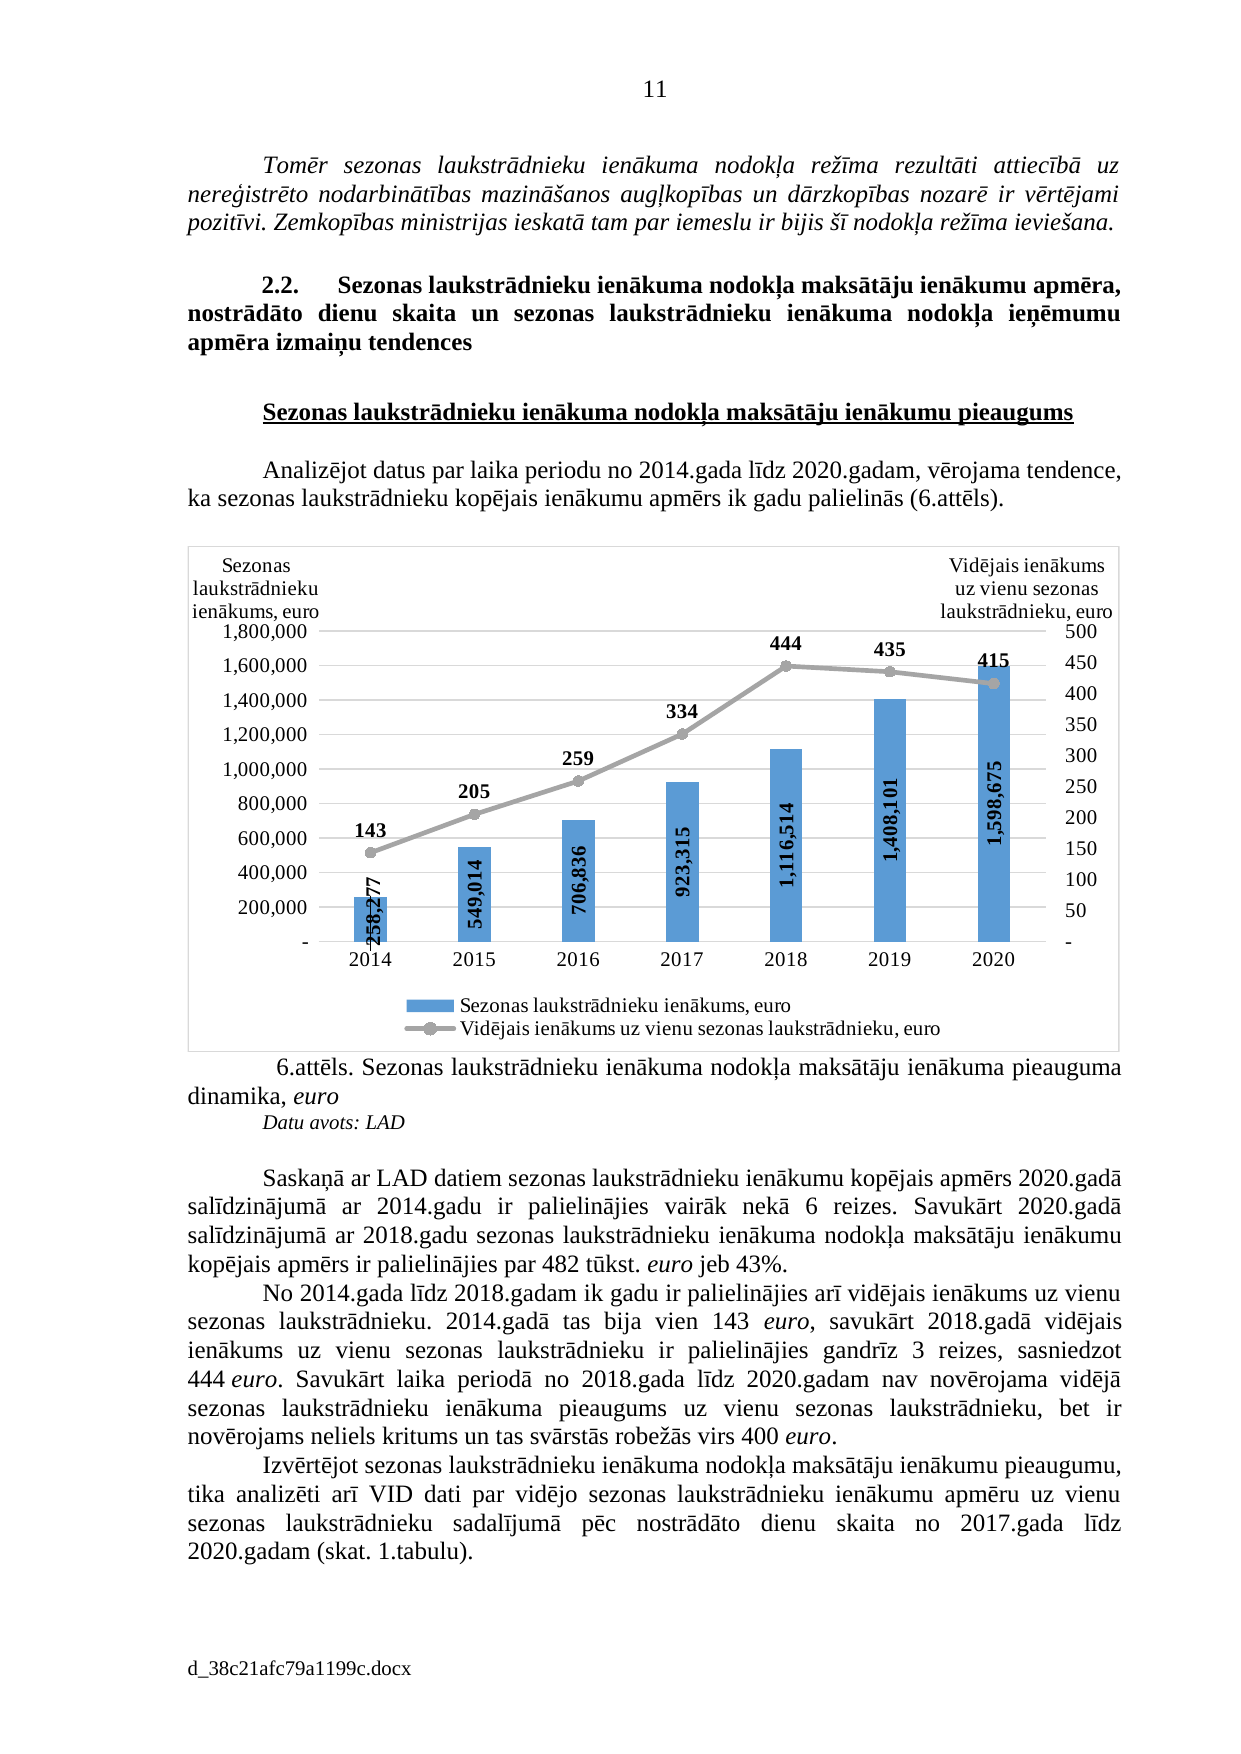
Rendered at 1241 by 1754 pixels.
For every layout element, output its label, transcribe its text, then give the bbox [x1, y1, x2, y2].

text Izvērtējot sezonas laukstrādnieku ienākuma nodokļa maksātāju ienākumu pieaugumu, tika analizēti arī VID dati par vidējo sezonas laukstrādnieku ienākumu apmēru uz vienu sezonas laukstrādnieku sadalījumā pēc nostrādāto dienu skaita no 2017.gada līdz 2020.gadam (skat. 1.tabulu). [187, 1450, 1122, 1565]
list Saskaņā ar LAD datiem sezonas laukstrādnieku ienākumu kopējais apmērs 2020.gadā salīdzinājumā ar 2014.gadu ir palielinājies vairāk nekā 6 reizes. Savukārt 2020.gadā salīdzinājumā ar 2018.gadu sezonas laukstrādnieku ienākuma nodokļa maksātāju ienākumu kopējais apmērs ir palielinājies par 482 tūkst. euro jeb 43%. [187, 1163, 1122, 1278]
text Sezonas laukstrādnieku ienākuma nodokļa maksātāju ienākumu pieaugums [187, 397, 1122, 426]
list Analizējot datus par laika periodu no 2014.gada līdz 2020.gadam, vērojama tendence, ka sezonas laukstrādnieku kopējais ienākumu apmērs ik gadu palielinās (6.attēls). [187, 455, 1122, 512]
list Datu avots: LAD [187, 1110, 1122, 1134]
list Sezonas laukstrādnieku ienākuma nodokļa maksātāju ienākumu apmēra, nostrādāto dienu skaita un sezonas laukstrādnieku ienākuma nodokļa ieņēmumu apmēra izmaiņu tendences [187, 270, 1122, 356]
text Tomēr sezonas laukstrādnieku ienākuma nodokļa režīma rezultāti attiecībā uz nereģistrēto nodarbinātības mazināšanos augļkopības un dārzkopības nozarē ir vērtējami pozitīvi. Zemkopības ministrijas ieskatā tam par iemeslu ir bijis šī nodokļa režīma ieviešana. [187, 150, 1122, 236]
text 6.attēls. Sezonas laukstrādnieku ienākuma nodokļa maksātāju ienākuma pieauguma dinamika, euro [187, 1052, 1122, 1110]
text No 2014.gada līdz 2018.gadam ik gadu ir palielinājies arī vidējais ienākums uz vienu sezonas laukstrādnieku. 2014.gadā tas bija vien 143 euro, savukārt 2018.gadā vidējais ienākums uz vienu sezonas laukstrādnieku ir palielinājies gandrīz 3 reizes, sasniedzot 444 euro. Savukārt laika periodā no 2018.gada līdz 2020.gadam nav novērojama vidējā sezonas laukstrādnieku ienākuma pieaugums uz vienu sezonas laukstrādnieku, bet ir novērojams neliels kritums un tas svārstās robežās virs 400 euro. [187, 1278, 1122, 1450]
